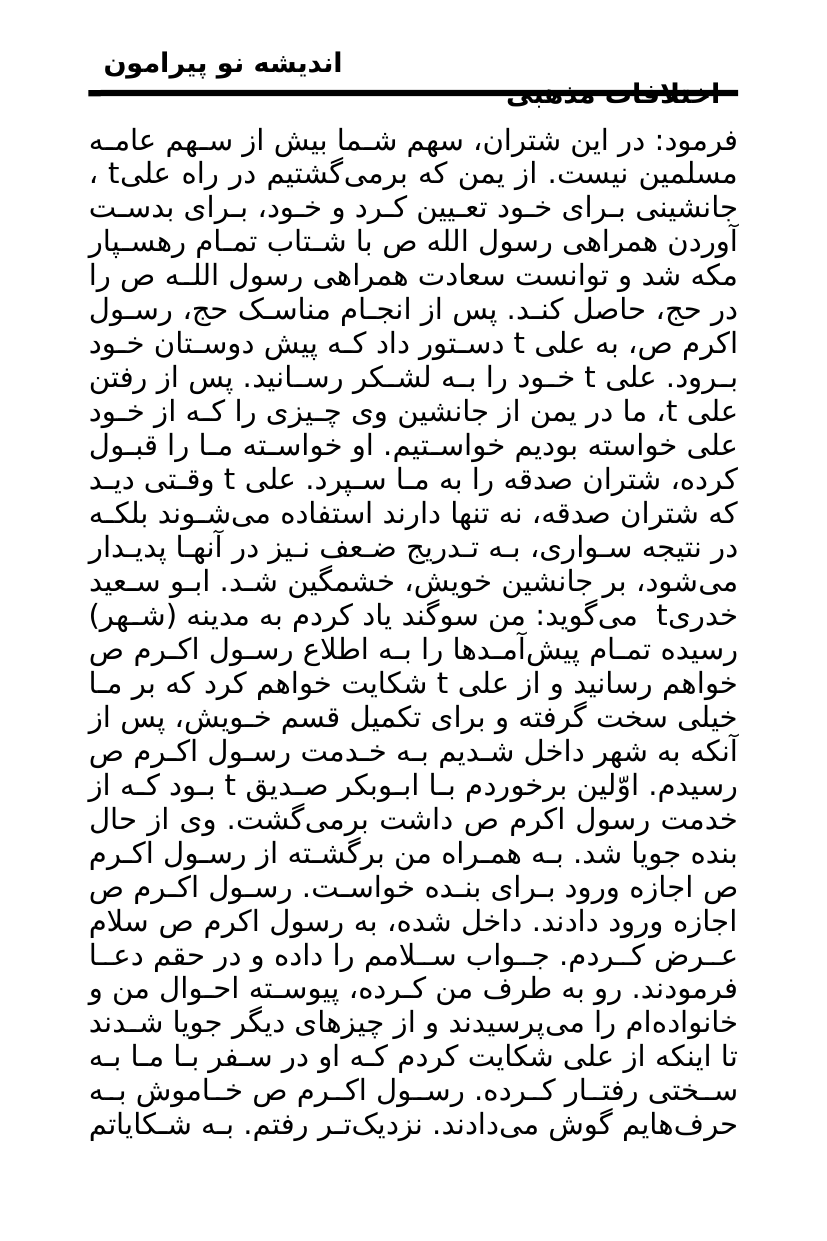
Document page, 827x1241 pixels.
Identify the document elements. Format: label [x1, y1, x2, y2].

text [89, 123, 738, 1142]
